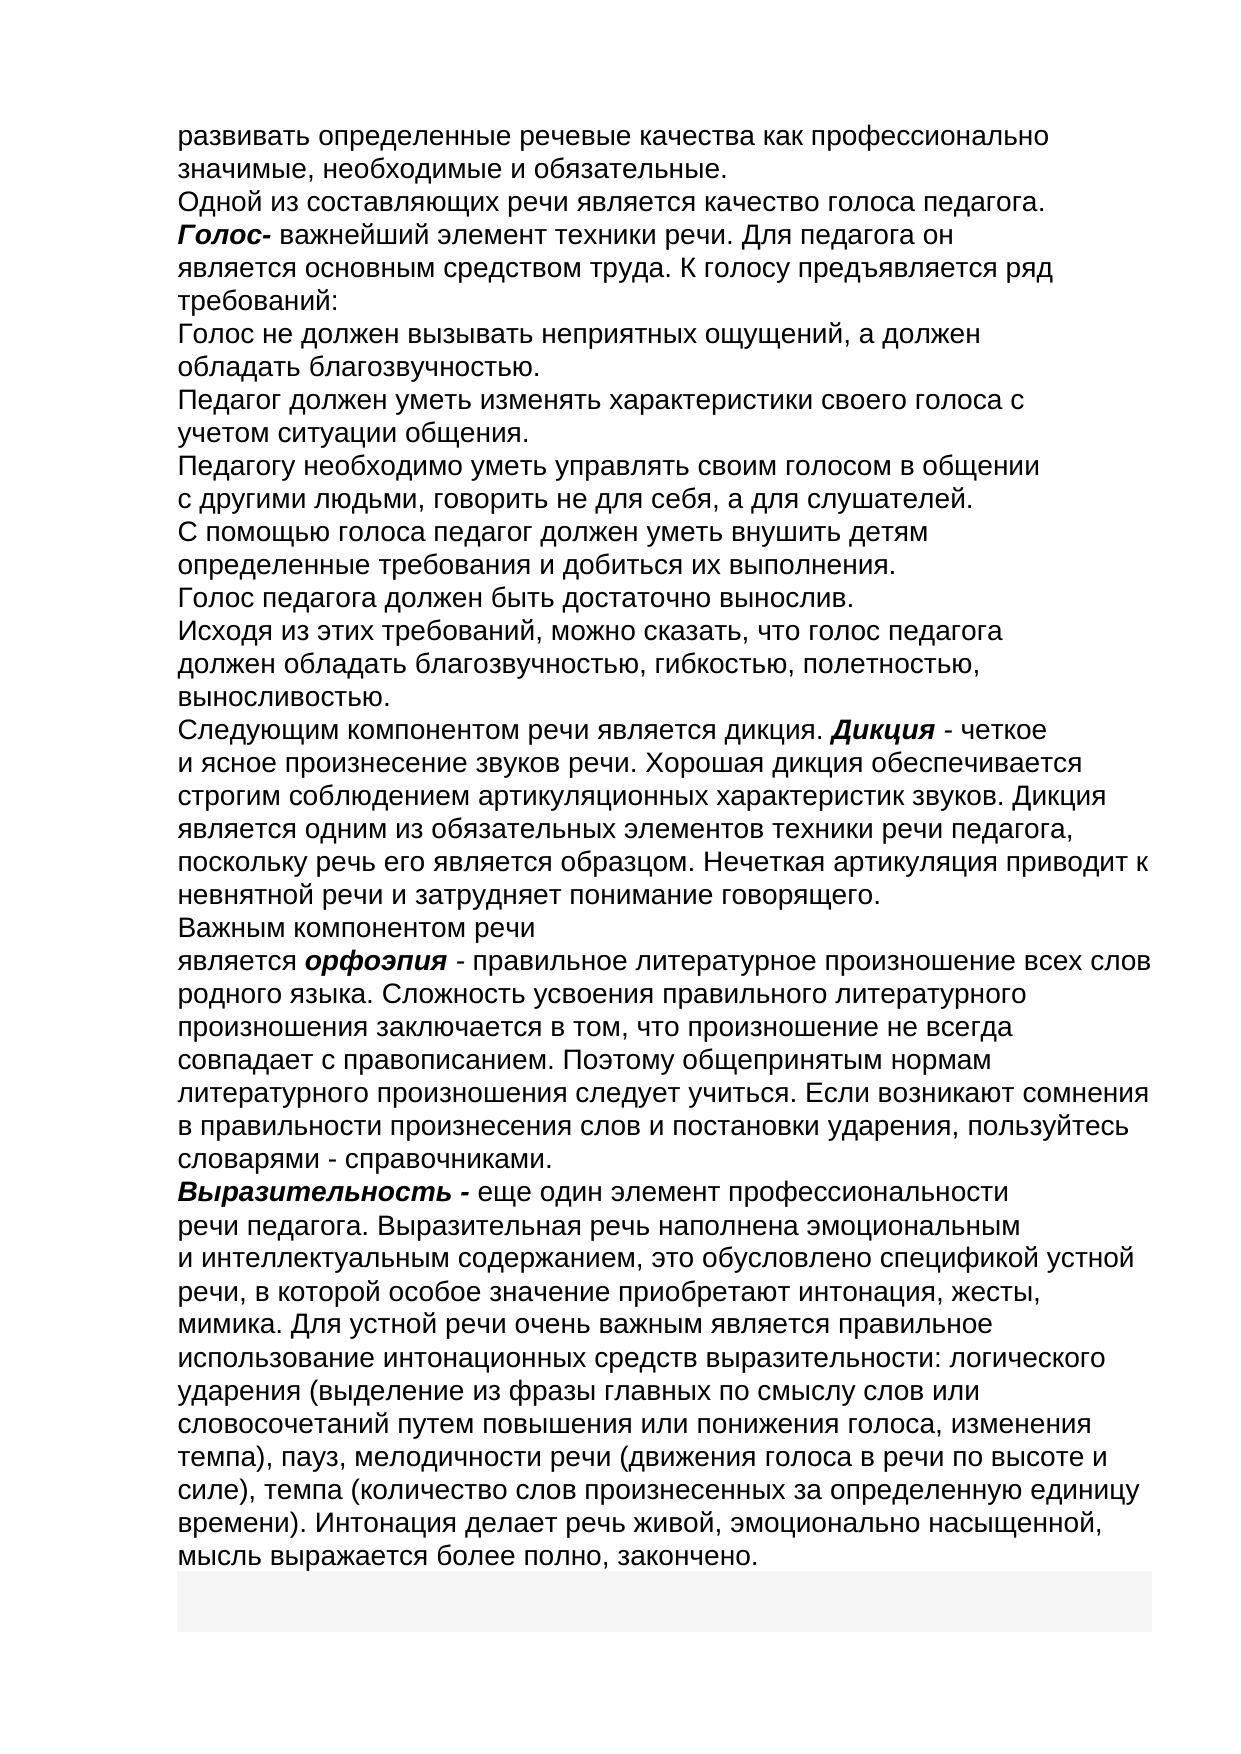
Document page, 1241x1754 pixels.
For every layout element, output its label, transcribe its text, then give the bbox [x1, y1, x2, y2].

text Голос педагога должен быть достаточно вынослив. [177, 580, 1152, 613]
text С помощью голоса педагог должен уметь внушить детям определенные требования и добиться их выполнения. [177, 514, 1152, 580]
text Следующим компонентом речи является дикция. Дикция - четкое и ясное произнесение звуков речи. Хорошая дикция обеспечивается строгим соблюдением артикуляционных характеристик звуков. Дикция является одним из обязательных элементов техники речи педагога, поскольку речь его является образцом. Нечеткая артикуляция приводит к невнятной речи и затрудняет понимание говорящего. [177, 712, 1152, 911]
text Педагогу необходимо уметь управлять своим голосом в общении с другими людьми, говорить не для себя, а для слушателей. [177, 448, 1152, 514]
text Педагог должен уметь изменять характеристики своего голоса с учетом ситуации общения. [177, 382, 1152, 448]
text Исходя из этих требований, можно сказать, что голос педагога должен обладать благозвучностью, гибкостью, полетностью, выносливостью. [177, 613, 1152, 712]
text Выразительность - еще один элемент профессиональности речи педагога. Выразительная речь наполнена эмоциональным и интеллектуальным содержанием, это обусловлено спецификой устной речи, в которой особое значение приобретают интонация, жесты, мимика. Для устной речи очень важным является правильное использование интонационных средств выразительности: логического ударения (выделение из фразы главных по смыслу слов или словосочетаний путем повышения или понижения голоса, изменения темпа), пауз, мелодичности речи (движения голоса в речи по высоте и силе), темпа (количество слов произнесенных за определенную единицу времени). Интонация делает речь живой, эмоционально насыщенной, мысль выражается более полно, закончено. [177, 1175, 1152, 1571]
text Голос- важнейший элемент техники речи. Для педагога он является основным средством труда. К голосу предъявляется ряд требований: [177, 217, 1152, 316]
text Одной из составляющих речи является качество голоса педагога. [177, 184, 1152, 217]
text Голос не должен вызывать неприятных ощущений, а должен обладать благозвучностью. [177, 316, 1152, 382]
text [177, 118, 1152, 184]
text Важным компонентом речи является орфоэпия - правильное литературное произношение всех слов родного языка. Сложность усвоения правильного литературного произношения заключается в том, что произношение не всегда совпадает с правописанием. Поэтому общепринятым нормам литературного произношения следует учиться. Если возникают сомнения в правильности произнесения слов и постановки ударения, пользуйтесь словарями - справочниками. [177, 911, 1152, 1175]
